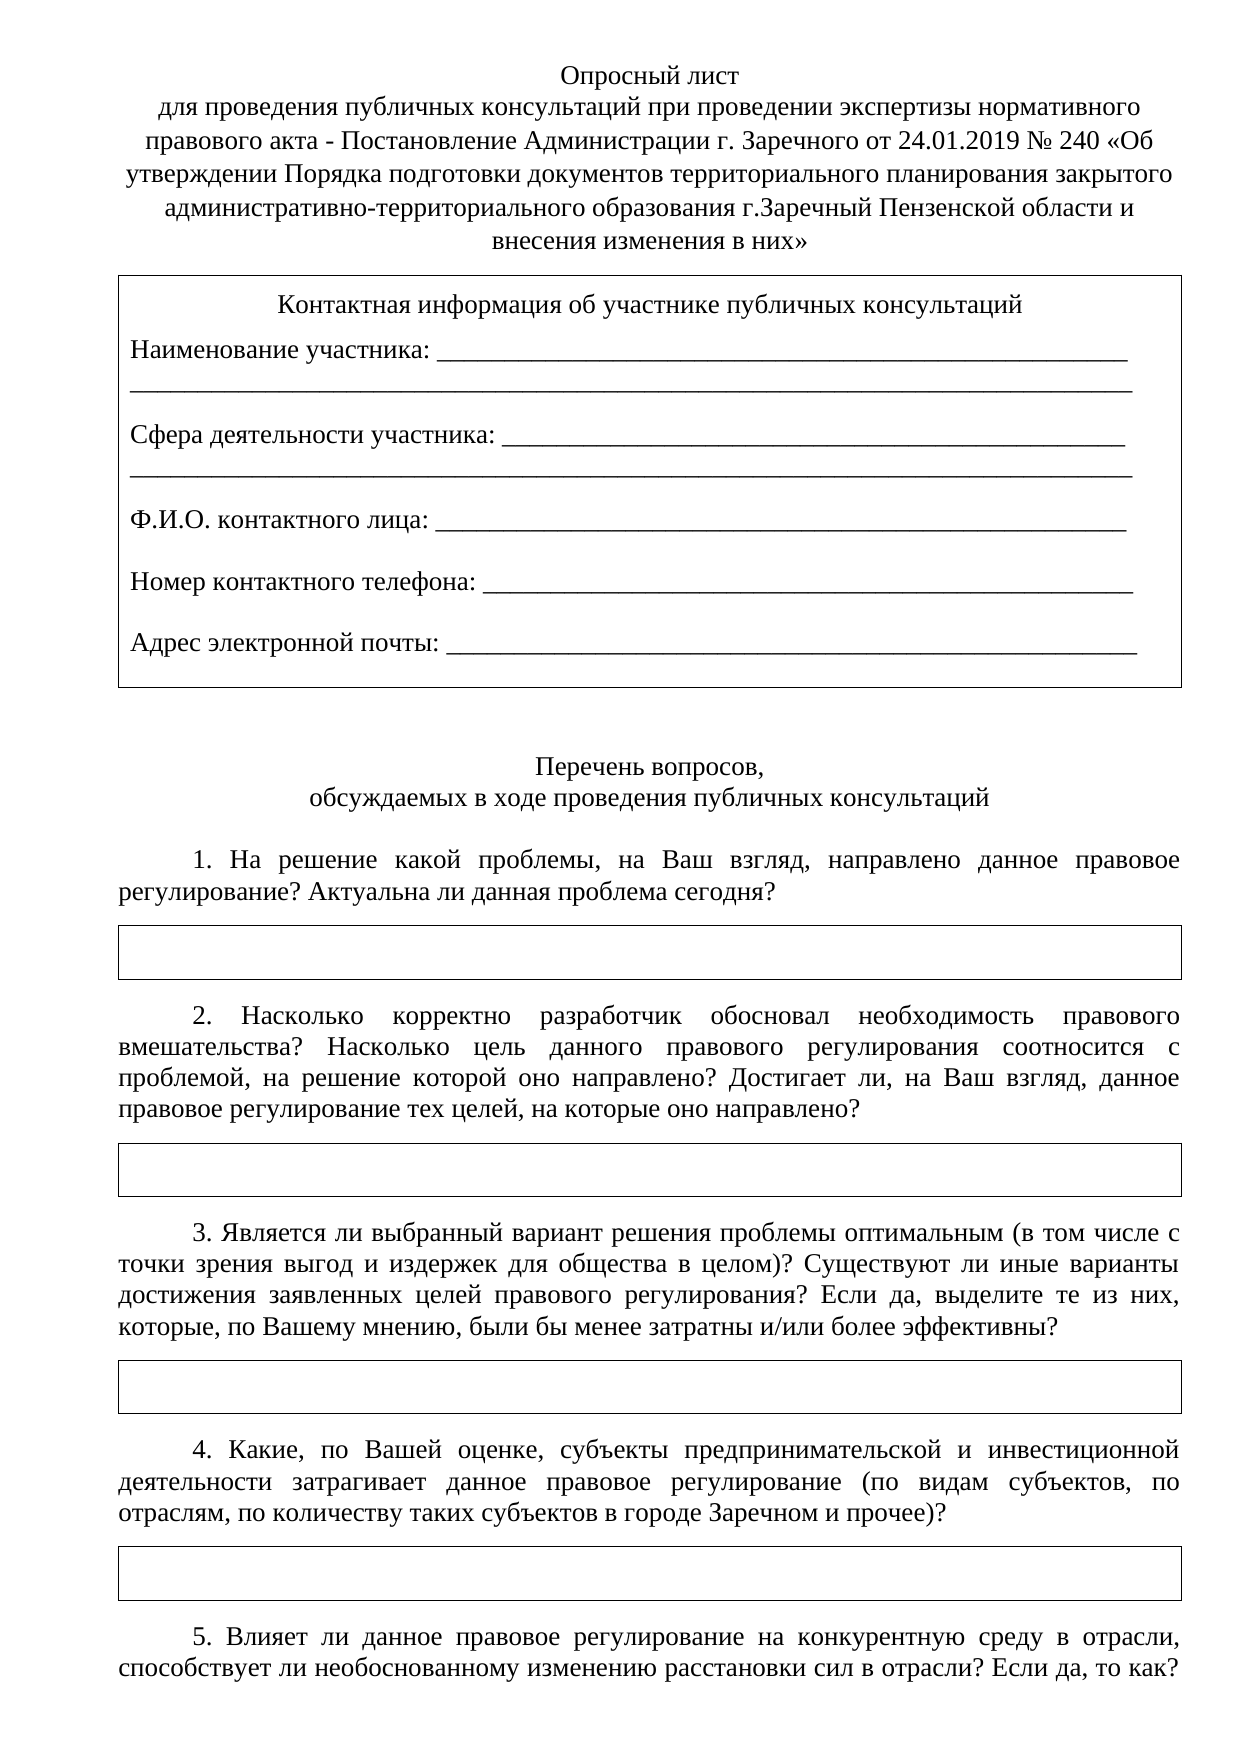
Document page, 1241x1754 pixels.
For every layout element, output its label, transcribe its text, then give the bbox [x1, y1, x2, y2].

table_cell Номер контактного телефона: ________________________________________________ [119, 565, 1181, 626]
text 1. На решение какой проблемы, на Ваш взгляд, направлено данное правовое регулирование? Актуальна ли данная проблема сегодня? [118, 844, 1181, 906]
table_header Контактная информация об участнике публичных консультаций [119, 276, 1181, 333]
table_cell Адрес электронной почты: ___________________________________________________ [119, 626, 1181, 687]
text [118, 1620, 1181, 1682]
text 2. Насколько корректно разработчик обосновал необходимость правового вмешательства? Насколько цель данного правового регулирования соотносится с проблемой, на решение которой оно направлено? Достигает ли, на Ваш взгляд, данное правовое регулирование тех целей, на которые оно направлено? [118, 999, 1181, 1123]
text 4. Какие, по Вашей оценке, субъекты предпринимательской и инвестиционной деятельности затрагивает данное правовое регулирование (по видам субъектов, по отраслям, по количеству таких субъектов в городе Заречном и прочее)? [118, 1433, 1181, 1527]
table_cell Наименование участника: ___________________________________________________ __________________________________________________________________________ [119, 333, 1181, 418]
text 3. Является ли выбранный вариант решения проблемы оптимальным (в том числе с точки зрения выгод и издержек для общества в целом)? Существуют ли иные варианты достижения заявленных целей правового регулирования? Если да, выделите те из них, которые, по Вашему мнению, были бы менее затратны и/или более эффективны? [118, 1216, 1181, 1341]
table_cell Сфера деятельности участника: ______________________________________________ __________________________________________________________________________ [119, 418, 1181, 503]
text обсуждаемых в ходе проведения публичных консультаций [118, 781, 1181, 812]
table_cell Ф.И.О. контактного лица: ___________________________________________________ [119, 504, 1181, 564]
text Опросный лист [118, 59, 1181, 90]
table_header [119, 926, 1181, 978]
table_header [119, 1361, 1181, 1413]
text Перечень вопросов, [118, 750, 1181, 781]
table_header [119, 1547, 1181, 1599]
text для проведения публичных консультаций при проведении экспертизы нормативного правового акта - Постановление Администрации г. Заречного от 24.01.2019 № 240 «Об утверждении Порядка подготовки документов территориального планирования закрытого административно-территориального образования г.Заречный Пензенской области и внесения изменения в них» [118, 90, 1181, 256]
table_header [119, 1144, 1181, 1196]
